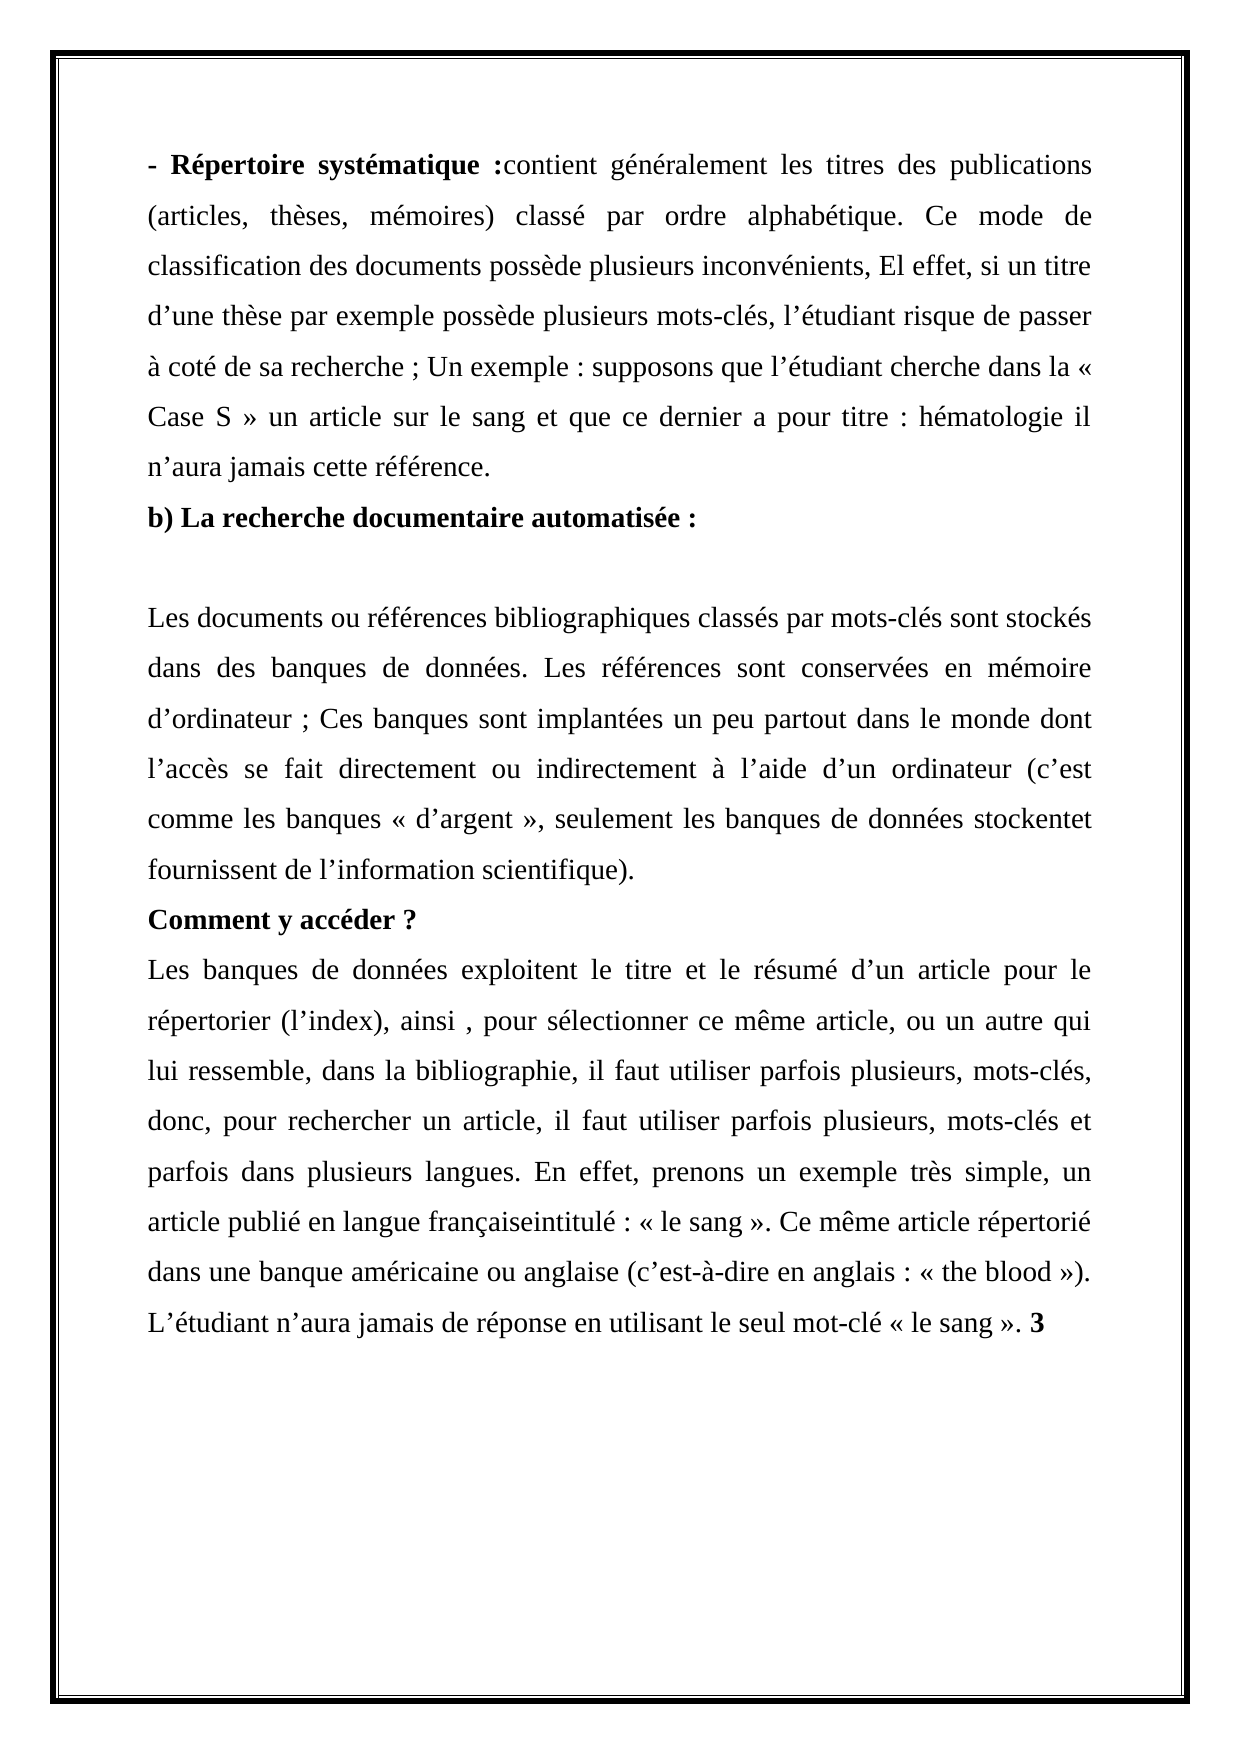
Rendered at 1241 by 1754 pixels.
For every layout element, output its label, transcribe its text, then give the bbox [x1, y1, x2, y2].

text b) La recherche documentaire automatisée : [147, 500, 1093, 533]
text Les banques de données exploitent le titre et le résumé d’un article pour le répertorier (l’index), ainsi , pour sélectionner ce même article, ou un autre qui lui ressemble, dans la bibliographie, il faut utiliser parfois plusieurs, mots-clés, donc, pour rechercher un article, il faut utiliser parfois plusieurs, mots-clés et parfois dans plusieurs langues. En effet, prenons un exemple très simple, un article publié en langue françaiseintitulé : « le sang ». Ce même article répertorié dans une banque américaine ou anglaise (c’est-à-dire en anglais : « the blood »). L’étudiant n’aura jamais de réponse en utilisant le seul mot-clé « le sang ». 3 [147, 952, 1093, 1338]
text Les documents ou références bibliographiques classés par mots-clés sont stockés dans des banques de données. Les références sont conservées en mémoire d’ordinateur ; Ces banques sont implantées un peu partout dans le monde dont l’accès se fait directement ou indirectement à l’aide d’un ordinateur (c’est comme les banques « d’argent », seulement les banques de données stockentet fournissent de l’information scientifique). [147, 600, 1093, 885]
text Comment y accéder ? [147, 902, 1093, 936]
text - Répertoire systématique :contient généralement les titres des publications (articles, thèses, mémoires) classé par ordre alphabétique. Ce mode de classification des documents possède plusieurs inconvénients, El effet, si un titre d’une thèse par exemple possède plusieurs mots-clés, l’étudiant risque de passer à coté de sa recherche ; Un exemple : supposons que l’étudiant cherche dans la « Case S » un article sur le sang et que ce dernier a pour titre : hématologie il n’aura jamais cette référence. [147, 147, 1093, 483]
